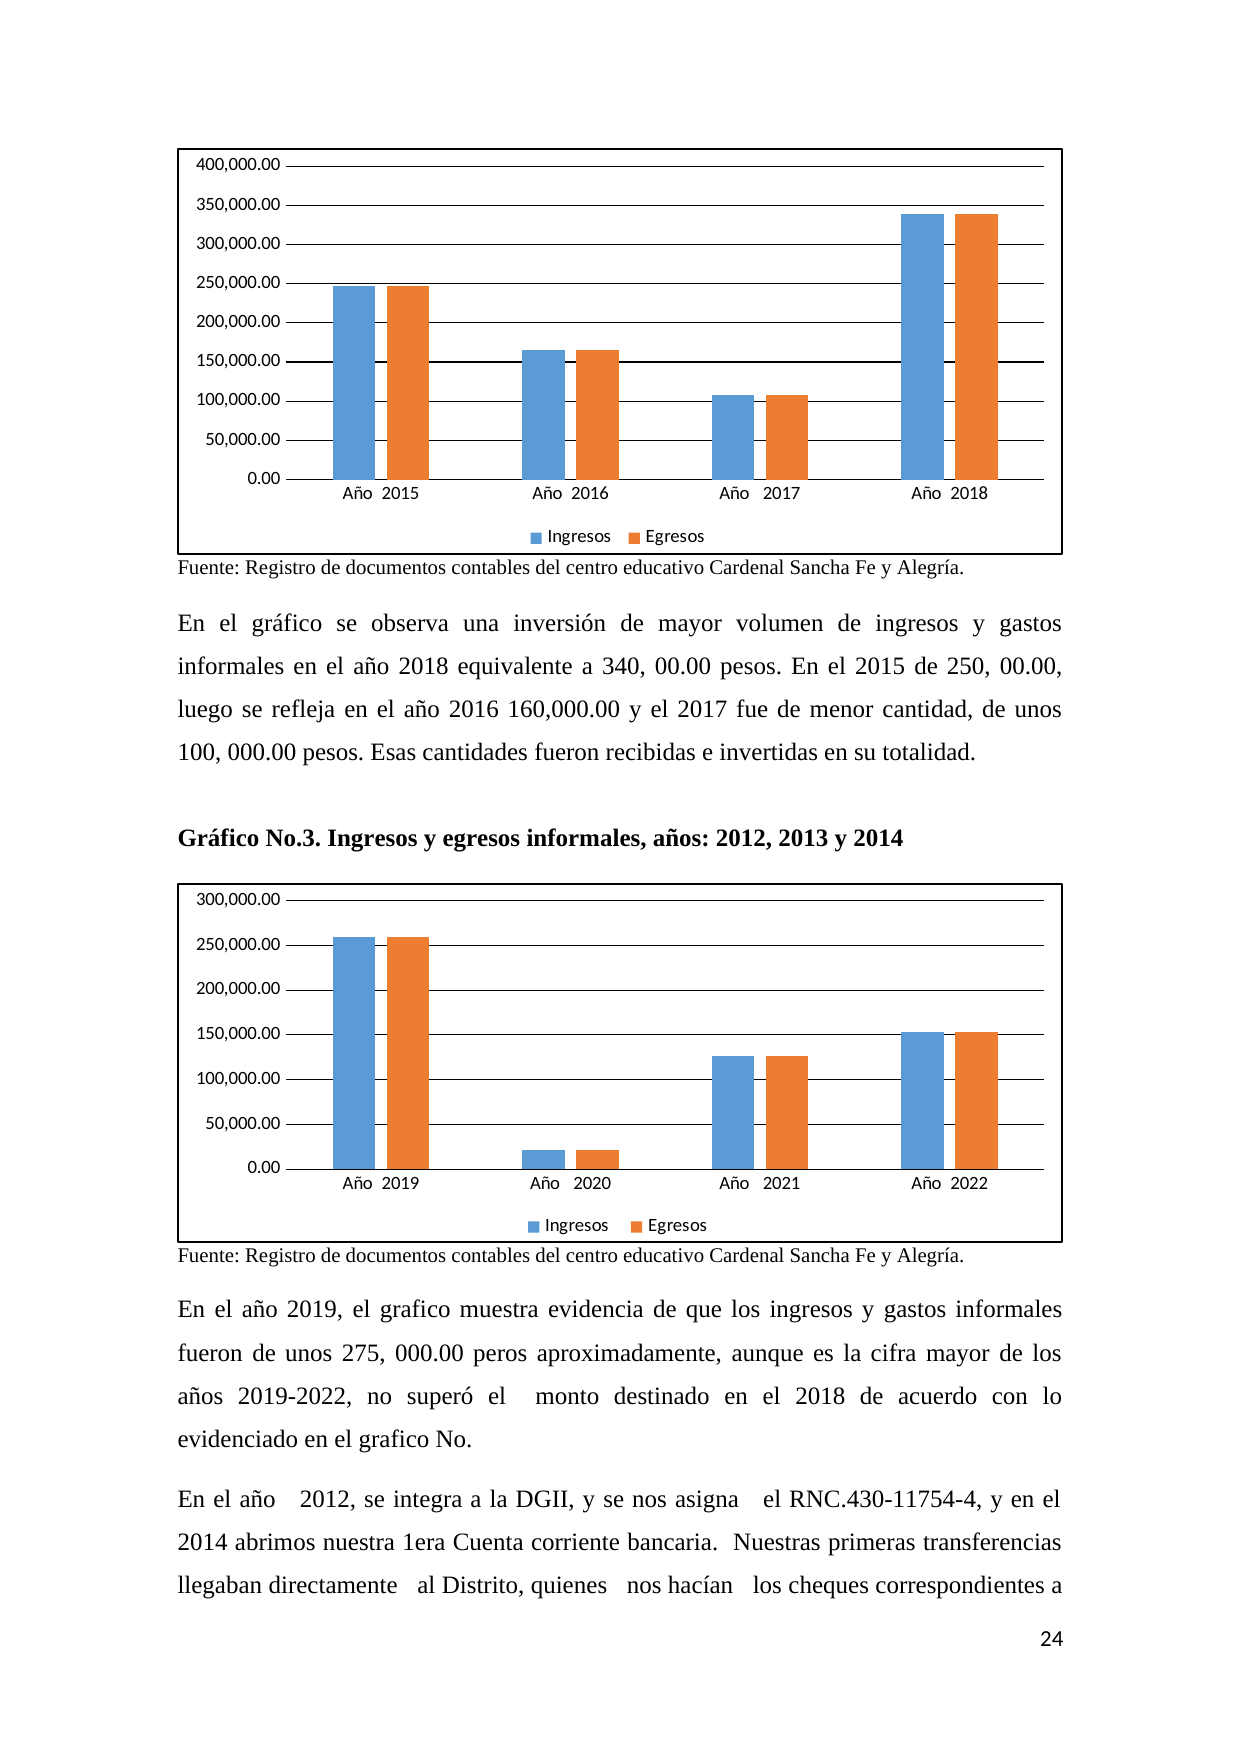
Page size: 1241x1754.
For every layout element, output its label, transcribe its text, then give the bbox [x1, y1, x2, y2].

text Fuente: Registro de documentos contables del centro educativo Cardenal Sancha Fe y Alegría. [177, 1243, 1063, 1267]
text Gráfico No.3. Ingresos y egresos informales, años: 2012, 2013 y 2014 [177, 823, 1063, 852]
text En el año 2019, el grafico muestra evidencia de que los ingresos y gastos informales fueron de unos 275, 000.00 peros aproximadamente, aunque es la cifra mayor de los años 2019-2022, no superó el monto destinado en el 2018 de acuerdo con lo evidenciado en el grafico No. [177, 1294, 1063, 1453]
text En el gráfico se observa una inversión de mayor volumen de ingresos y gastos informales en el año 2018 equivalente a 340, 00.00 pesos. En el 2015 de 250, 00.00, luego se refleja en el año 2016 160,000.00 y el 2017 fue de menor cantidad, de unos 100, 000.00 pesos. Esas cantidades fueron recibidas e invertidas en su totalidad. [177, 608, 1063, 766]
text Fuente: Registro de documentos contables del centro educativo Cardenal Sancha Fe y Alegría. [177, 555, 1063, 579]
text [177, 1484, 1063, 1599]
